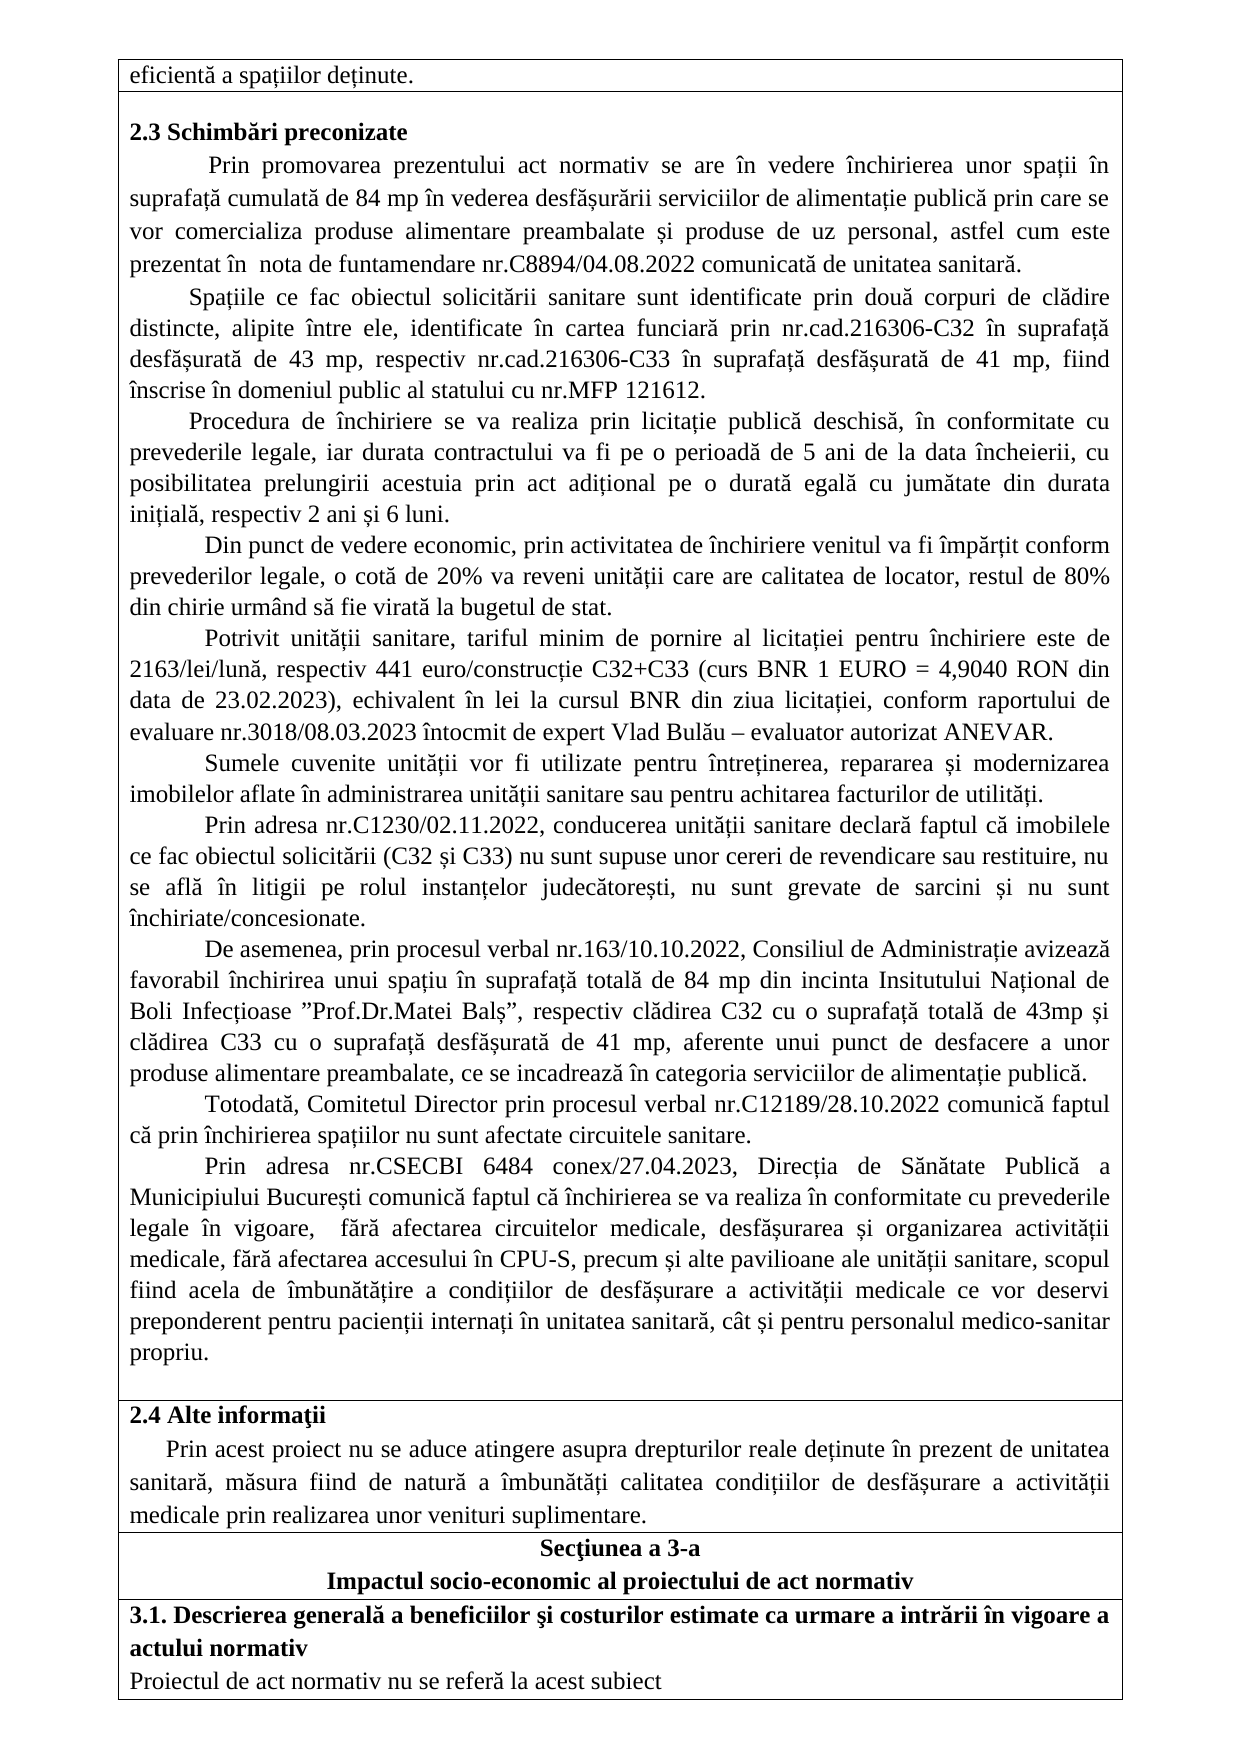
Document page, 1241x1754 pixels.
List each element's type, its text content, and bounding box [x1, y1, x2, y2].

table_cell 3.1. Descrierea generală a beneficiilor şi costurilor estimate ca urmare a intrării în vigoare a actului normativ Proiectul de act normativ nu se referă la acest subiect [119, 1600, 1122, 1699]
table_cell Secţiunea a 3-a Impactul socio-economic al proiectului de act normativ [119, 1533, 1122, 1599]
table_cell Alte informaţii Prin acest proiect nu se aduce atingere asupra drepturilor reale deținute în prezent de unitatea sanitară, măsura fiind de natură a îmbunătăți calitatea condițiilor de desfășurare a activității medicale prin realizarea unor venituri suplimentare. [119, 1401, 1122, 1532]
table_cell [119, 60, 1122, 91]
table_cell Schimbări preconizate Prin promovarea prezentului act normativ se are în vedere închirierea unor spații în suprafață cumulată de 84 mp în vederea desfășurării serviciilor de alimentație publică prin care se vor comercializa produse alimentare preambalate și produse de uz personal, astfel cum este prezentat în nota de funtamendare nr.C8894/04.08.2022 comunicată de unitatea sanitară. Spațiile ce fac obiectul solicitării sanitare sunt identificate prin două corpuri de clădire distincte, alipite între ele, identificate în cartea funciară prin nr.cad.216306-C32 în suprafață desfășurată de 43 mp, respectiv nr.cad.216306-C33 în suprafață desfășurată de 41 mp, fiind înscrise în domeniul public al statului cu nr.MFP 121612. Procedura de închiriere se va realiza prin licitație publică deschisă, în conformitate cu prevederile legale, iar durata contractului va fi pe o perioadă de 5 ani de la data încheierii, cu posibilitatea prelungirii acestuia prin act adițional pe o durată egală cu jumătate din durata inițială, respectiv 2 ani și 6 luni. Din punct de vedere economic, prin activitatea de închiriere venitul va fi împărțit conform prevederilor legale, o cotă de 20% va reveni unității care are calitatea de locator, restul de 80% din chirie urmând să fie virată la bugetul de stat. Potrivit unității sanitare, tariful minim de pornire al licitației pentru închiriere este de 2163/lei/lună, respectiv 441 euro/construcție C32+C33 (curs BNR 1 EURO = 4,9040 RON din data de 23.02.2023), echivalent în lei la cursul BNR din ziua licitației, conform raportului de evaluare nr.3018/08.03.2023 întocmit de expert Vlad Bulău – evaluator autorizat ANEVAR. Sumele cuvenite unității vor fi utilizate pentru întreținerea, repararea și modernizarea imobilelor aflate în administrarea unității sanitare sau pentru achitarea facturilor de utilități. Prin adresa nr.C1230/02.11.2022, conducerea unității sanitare declară faptul că imobilele ce fac obiectul solicitării (C32 și C33) nu sunt supuse unor cereri de revendicare sau restituire, nu se află în litigii pe rolul instanțelor judecătorești, nu sunt grevate de sarcini și nu sunt închiriate/concesionate. De asemenea, prin procesul verbal nr.163/10.10.2022, Consiliul de Administrație avizează favorabil închirirea unui spațiu în suprafață totală de 84 mp din incinta Insitutului Național de Boli Infecțioase ”Prof.Dr.Matei Balș”, respectiv clădirea C32 cu o suprafață totală de 43mp și clădirea C33 cu o suprafață desfășurată de 41 mp, aferente unui punct de desfacere a unor produse alimentare preambalate, ce se incadrează în categoria serviciilor de alimentație publică. Totodată, Comitetul Director prin procesul verbal nr.C12189/28.10.2022 comunică faptul că prin închirierea spațiilor nu sunt afectate circuitele sanitare. Prin adresa nr.CSECBI 6484 conex/27.04.2023, Direcția de Sănătate Publică a Municipiului București comunică faptul că închirierea se va realiza în conformitate cu prevederile legale în vigoare, fără afectarea circuitelor medicale, desfășurarea și organizarea activității medicale, fără afectarea accesului în CPU-S, precum și alte pavilioane ale unității sanitare, scopul fiind acela de îmbunătățire a condițiilor de desfășurare a activității medicale ce vor deservi preponderent pentru pacienții internați în unitatea sanitară, cât și pentru personalul medico-sanitar propriu. [119, 92, 1122, 1399]
